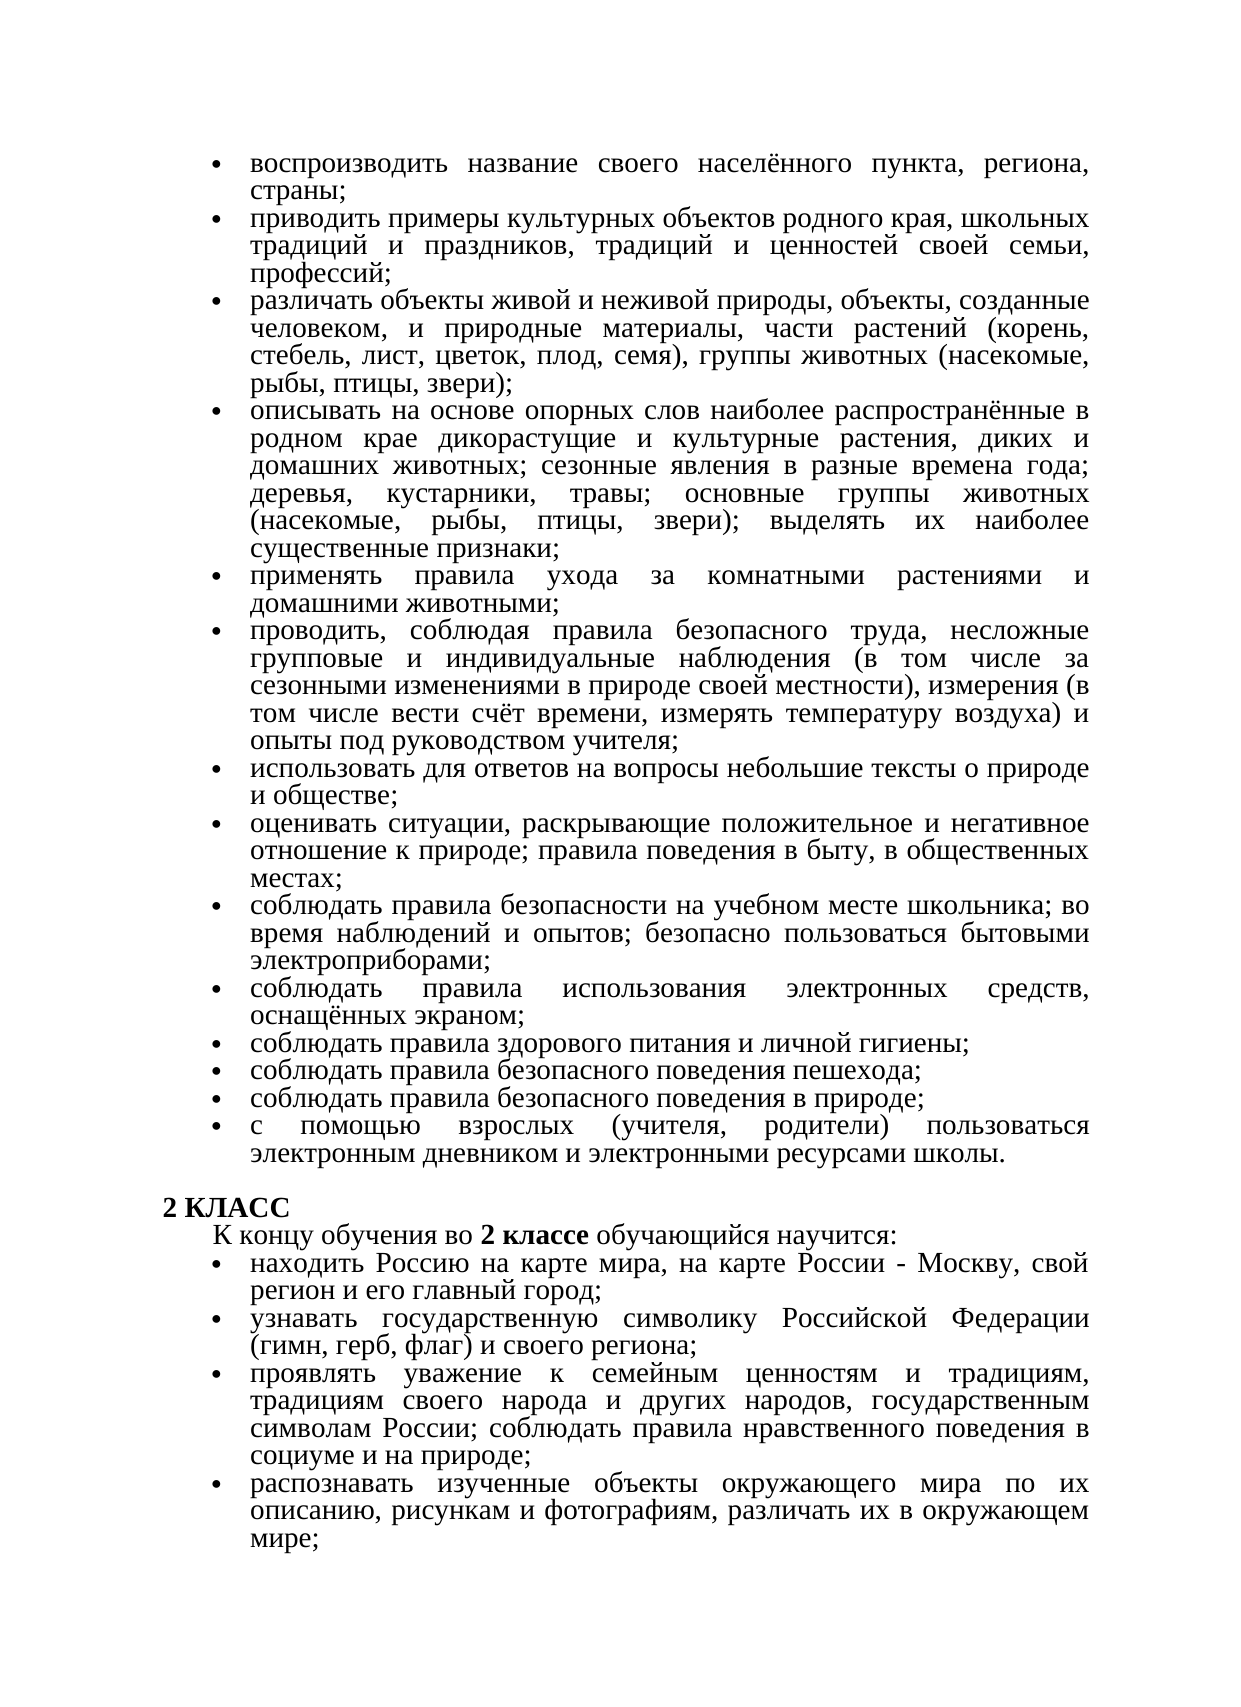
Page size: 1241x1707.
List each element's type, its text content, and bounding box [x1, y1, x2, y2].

text К концу обучения во 2 классе обучающийся научится: [150, 1222, 1090, 1250]
list воспроизводить название своего населённого пункта, региона, страны; [212, 150, 1090, 205]
list с помощью взрослых (учителя, родители) пользоваться электронным дневником и электронными ресурсами школы. [212, 1112, 1090, 1167]
list описывать на основе опорных слов наиболее распространённые в родном крае дикорастущие и культурные растения, диких и домашних животных; сезонные явления в разные времена года; деревья, кустарники, травы; основные группы животных (насекомые, рыбы, птицы, звери); выделять их наиболее существенные признаки; [212, 397, 1090, 562]
list распознавать изученные объекты окружающего мира по их описанию, рисункам и фотографиям, различать их в окружающем мире; [212, 1470, 1090, 1552]
list проявлять уважение к семейным ценностям и традициям, традициям своего народа и других народов, государственным символам России; соблюдать правила нравственного поведения в социуме и на природе; [212, 1360, 1090, 1470]
list соблюдать правила безопасности на учебном месте школьника; во время наблюдений и опытов; безопасно пользоваться бытовыми электроприборами; [212, 892, 1090, 975]
list находить Россию на карте мира, на карте России - Москву, свой регион и его главный город; [212, 1250, 1090, 1305]
list оценивать ситуации, раскрывающие положительное и негативное отношение к природе; правила поведения в быту, в общественных местах; [212, 810, 1090, 892]
list соблюдать правила безопасного поведения пешехода; [212, 1057, 1090, 1085]
list соблюдать правила здорового питания и личной гигиены; [212, 1030, 1090, 1057]
list приводить примеры культурных объектов родного края, школьных традиций и праздников, традиций и ценностей своей семьи, профессий; [212, 205, 1090, 287]
list применять правила ухода за комнатными растениями и домашними животными; [212, 562, 1090, 617]
list различать объекты живой и неживой природы, объекты, созданные человеком, и природные материалы, части растений (корень, стебель, лист, цветок, плод, семя), группы животных (насекомые, рыбы, птицы, звери); [212, 287, 1090, 397]
text 2 КЛАСС [162, 1195, 1090, 1222]
list использовать для ответов на вопросы небольшие тексты о природе и обществе; [212, 755, 1090, 810]
list проводить, соблюдая правила безопасного труда, несложные групповые и индивидуальные наблюдения (в том числе за сезонными изменениями в природе своей местности), измерения (в том числе вести счёт времени, измерять температуру воздуха) и опыты под руководством учителя; [212, 617, 1090, 755]
list соблюдать правила использования электронных средств, оснащённых экраном; [212, 975, 1090, 1030]
list соблюдать правила безопасного поведения в природе; [212, 1085, 1090, 1112]
list узнавать государственную символику Российской Федерации (гимн, герб, флаг) и своего региона; [212, 1305, 1090, 1360]
